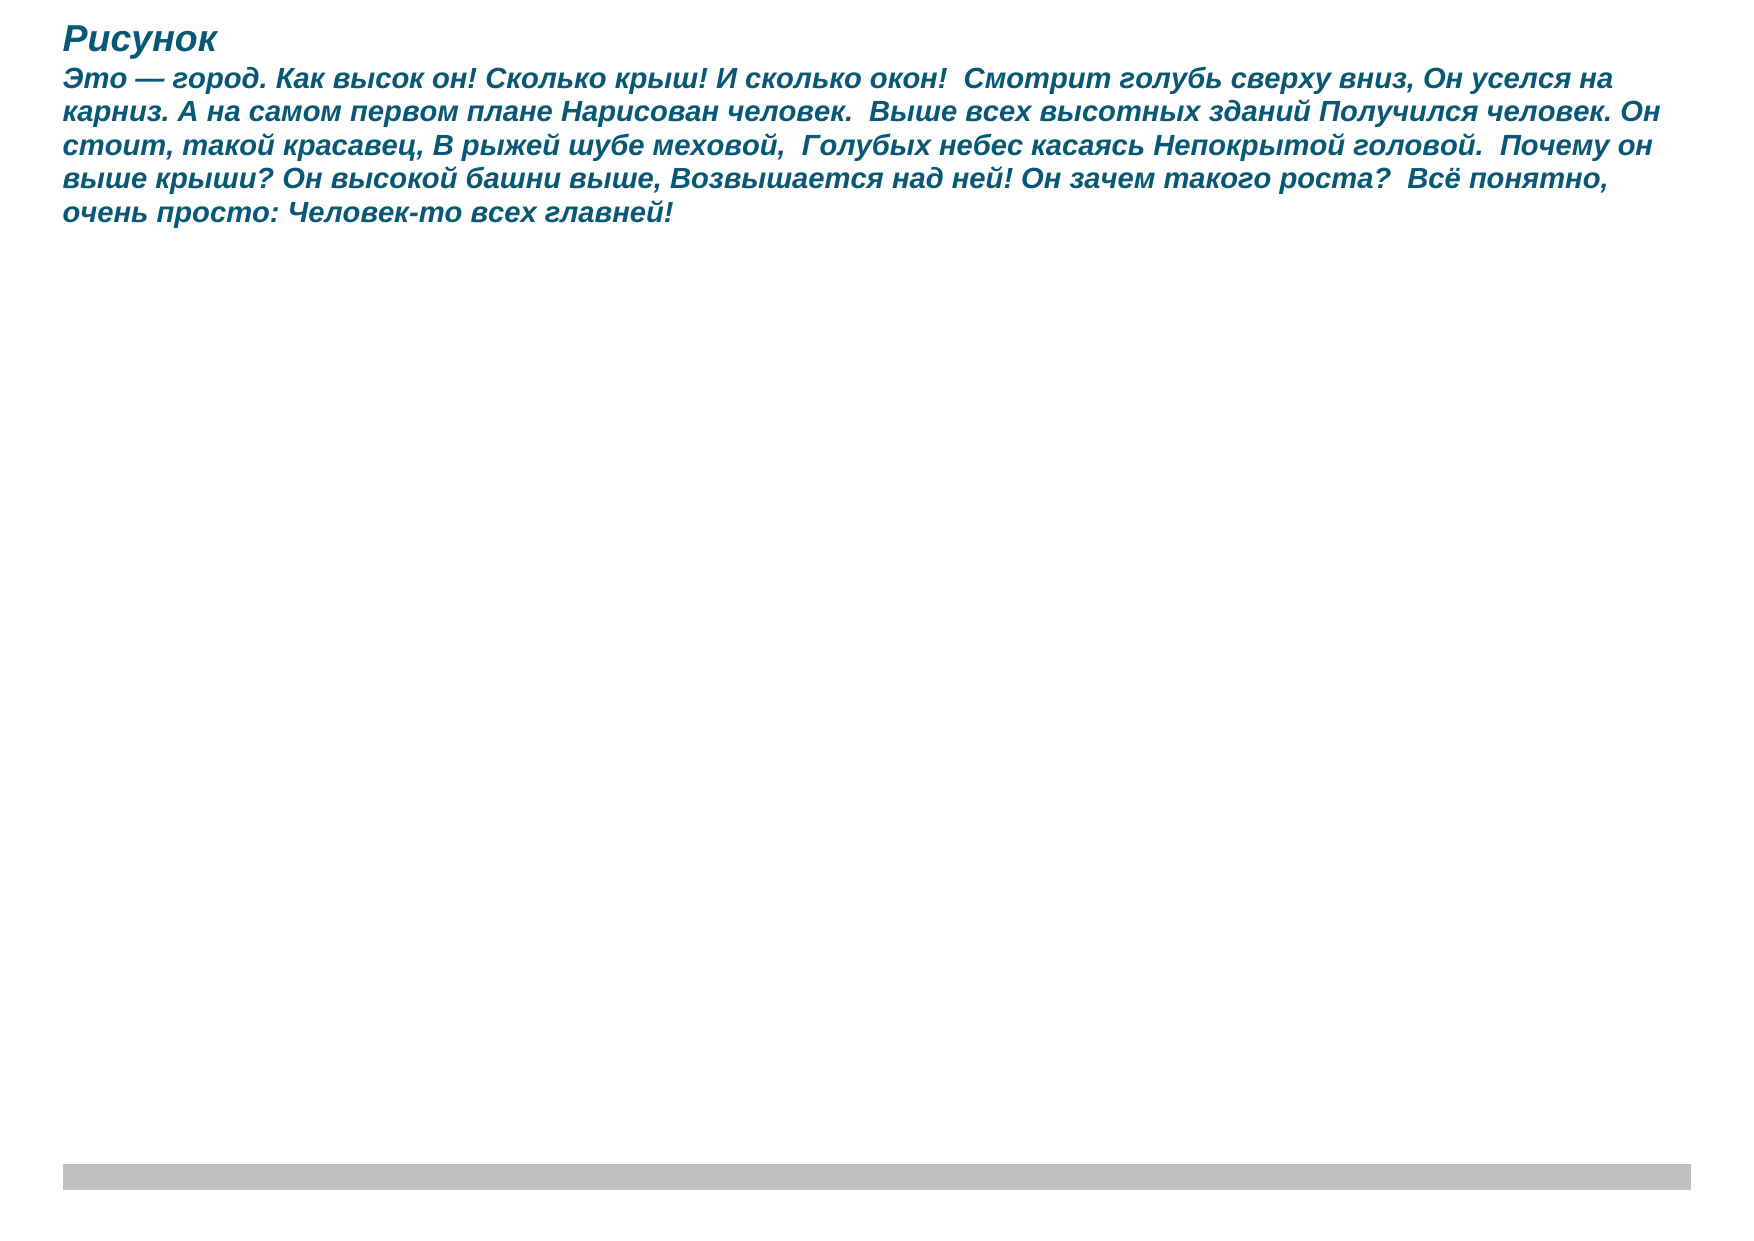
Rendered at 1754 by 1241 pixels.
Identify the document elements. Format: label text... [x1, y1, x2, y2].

subtitle Рисунок [62, 17, 1691, 60]
text Это — город. [62, 61, 1691, 228]
